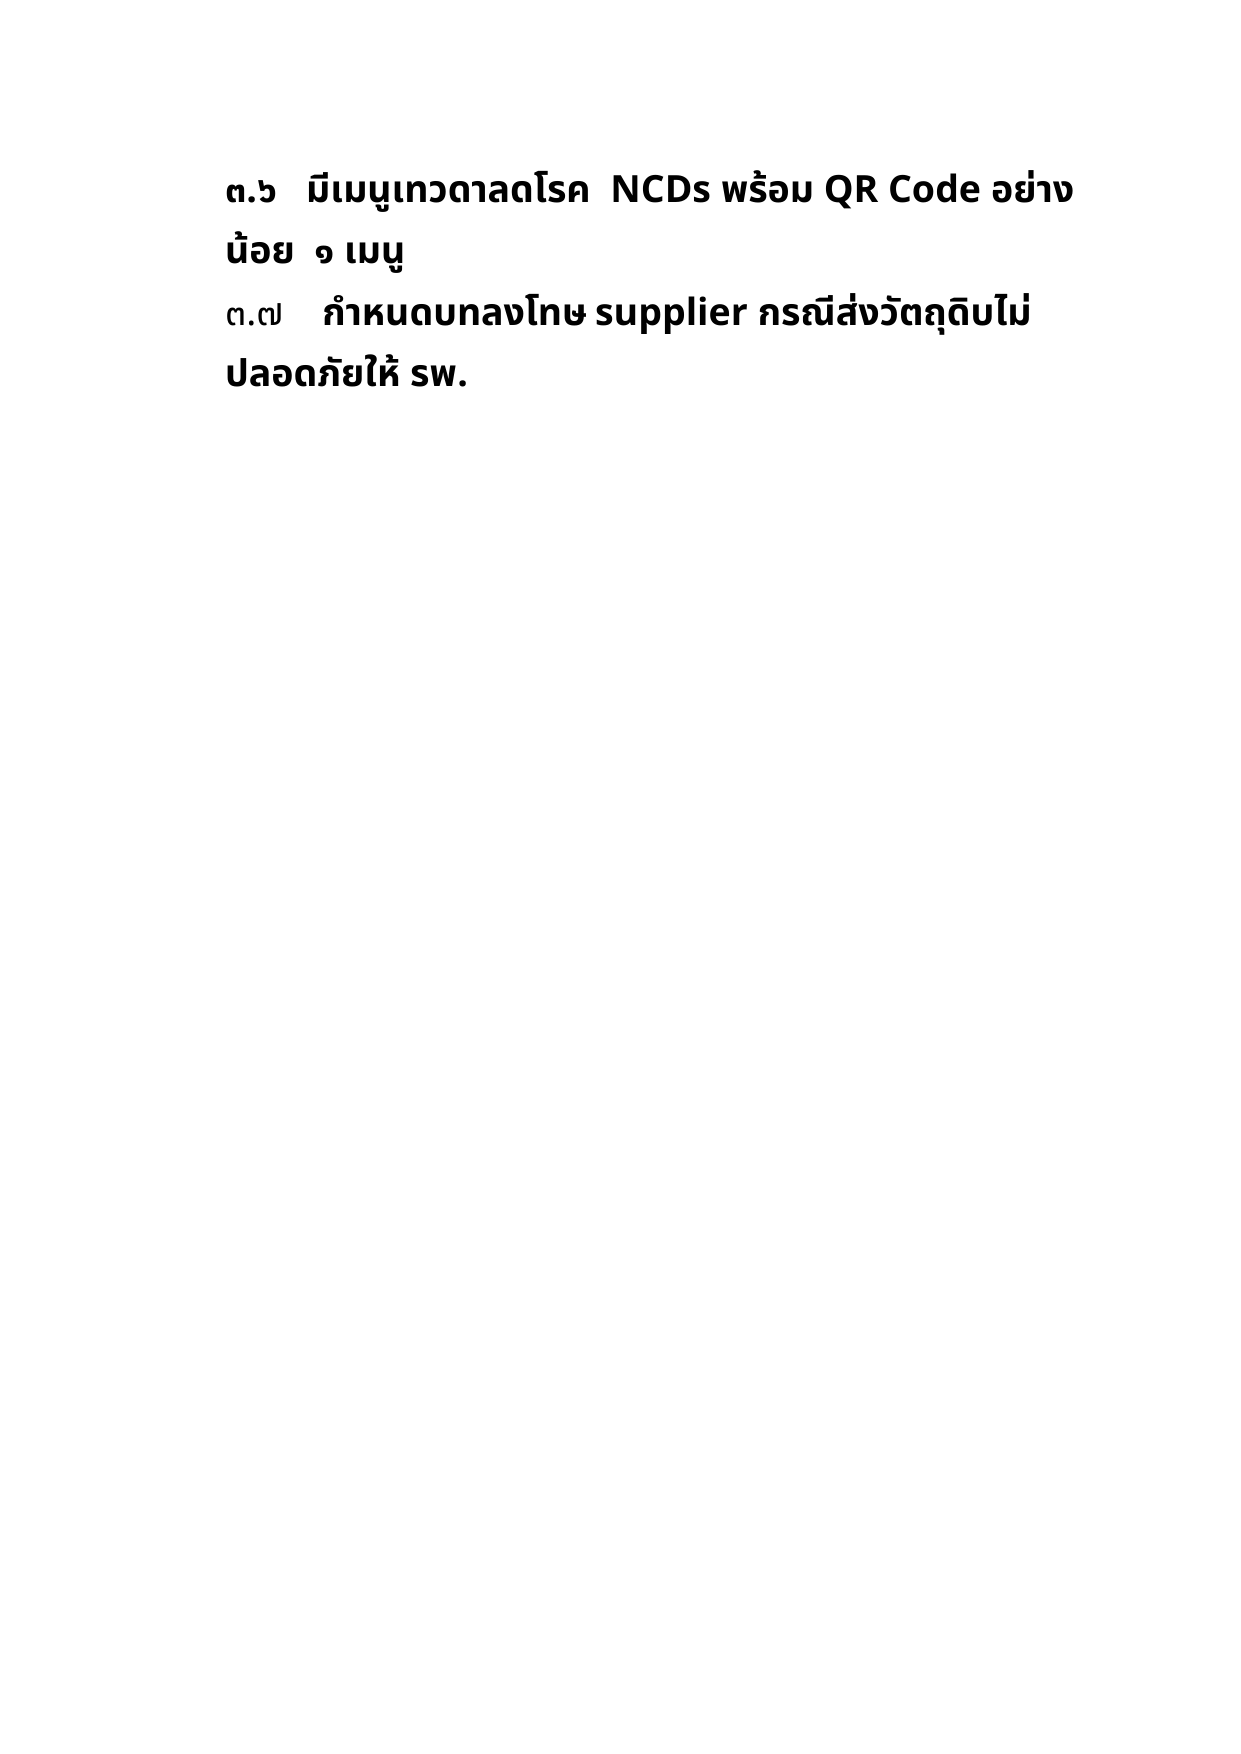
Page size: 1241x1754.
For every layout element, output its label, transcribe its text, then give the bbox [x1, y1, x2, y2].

list ๓.๖ มีเมนูเทวดาลดโรค NCDs พร้อม QR Code อย่างน้อย ๑ เมนู [225, 162, 1090, 281]
list ๓.๗ กำหนดบทลงโทษsupplier กรณีส่งวัตถุดิบไม่ปลอดภัยให้ รพ. [225, 285, 1090, 403]
